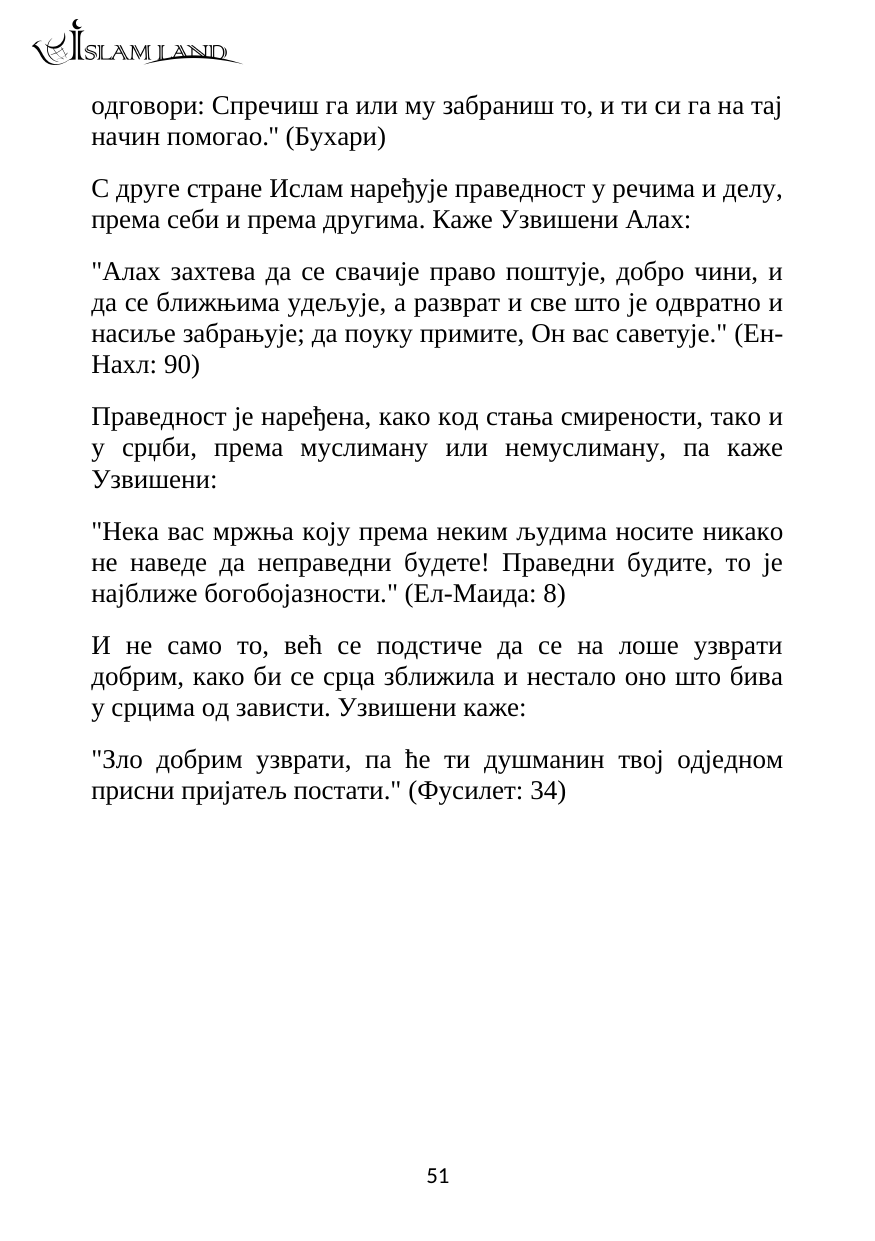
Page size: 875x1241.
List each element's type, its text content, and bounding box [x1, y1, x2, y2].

text "Алах захтева да се свачије право поштује, добро чини, и да се ближњима удељује, а разврат и све што је одвратно и насиље забрањује; да поуку примите, Он вас саветује." (Ен-Нахл: 90) [91, 255, 784, 379]
picture [31, 19, 244, 65]
text И не само то, већ се подстиче да се на лоше узврати добрим, како би се срца зближила и нестало оно што бива у срцима од зависти. Узвишени каже: [91, 629, 784, 722]
text Праведност је наређена, како код стања смирености, тако и у срџби, према муслиману или немуслиману, па каже Узвишени: [91, 400, 784, 494]
text С друге стране Ислам наређује праведност у речима и делу, према себи и према другима. Каже Узвишени Алах: [91, 172, 784, 234]
text "Зло добрим узврати, па ће ти душманин твој одједном присни пријатељ постати." (Фусилет: 34) [91, 743, 784, 806]
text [91, 89, 784, 151]
text "Нека вас мржња коју према неким људима носите никако не наведе да неправедни будете! Праведни будите, то је најближе богобојазности." (Ел-Маида: 8) [91, 515, 784, 608]
